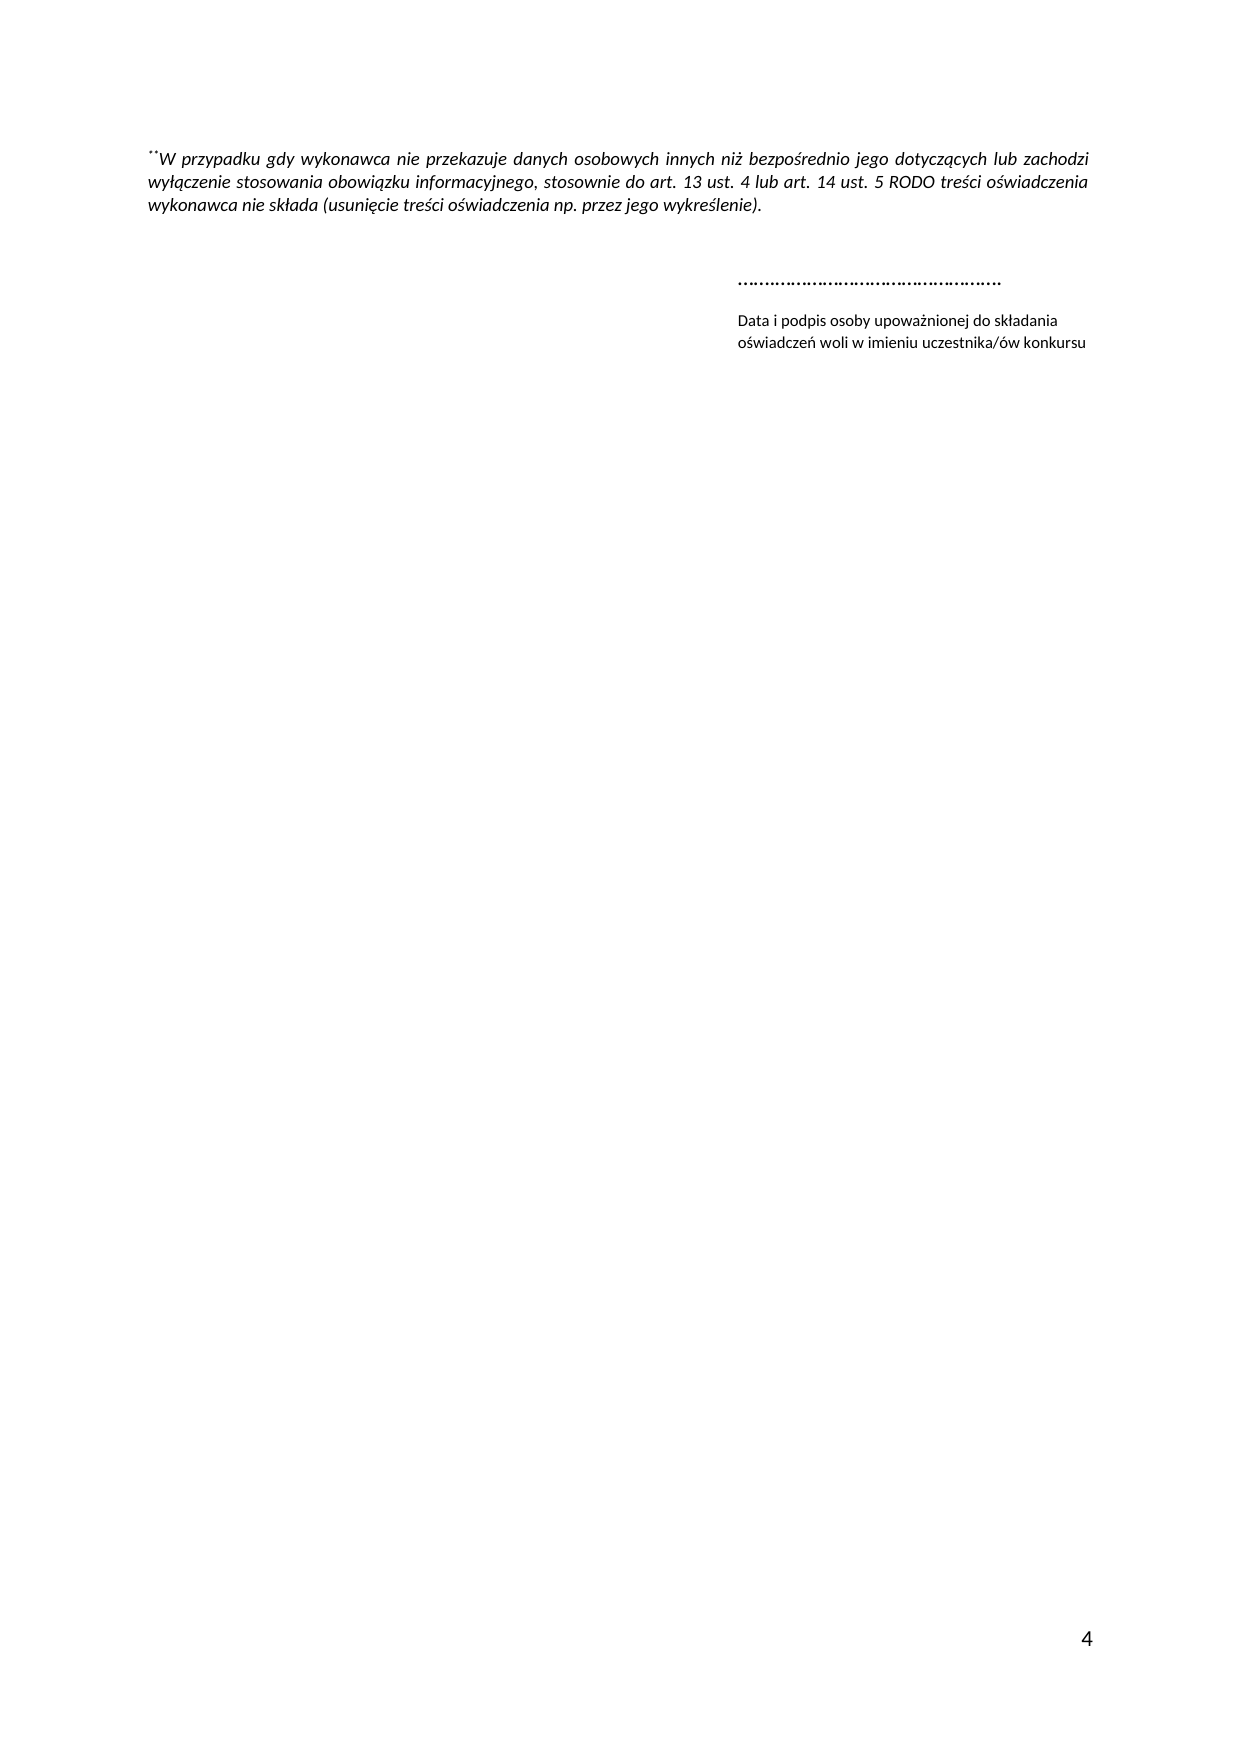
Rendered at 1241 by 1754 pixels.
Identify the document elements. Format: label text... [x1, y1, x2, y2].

text …….……………………………………. [738, 263, 1093, 291]
text **W przypadku gdy wykonawca nie przekazuje danych osobowych innych niż bezpośrednio jego dotyczących lub zachodzi wyłączenie stosowania obowiązku informacyjnego, stosownie do art. 13 ust. 4 lub art. 14 ust. 5 RODO treści oświadczenia wykonawca nie składa (usunięcie treści oświadczenia np. przez jego wykreślenie). [148, 148, 1093, 216]
text Data i podpis osoby upoważnionej do składania oświadczeń woli w imieniu uczestnika/ów konkursu [738, 310, 1093, 352]
